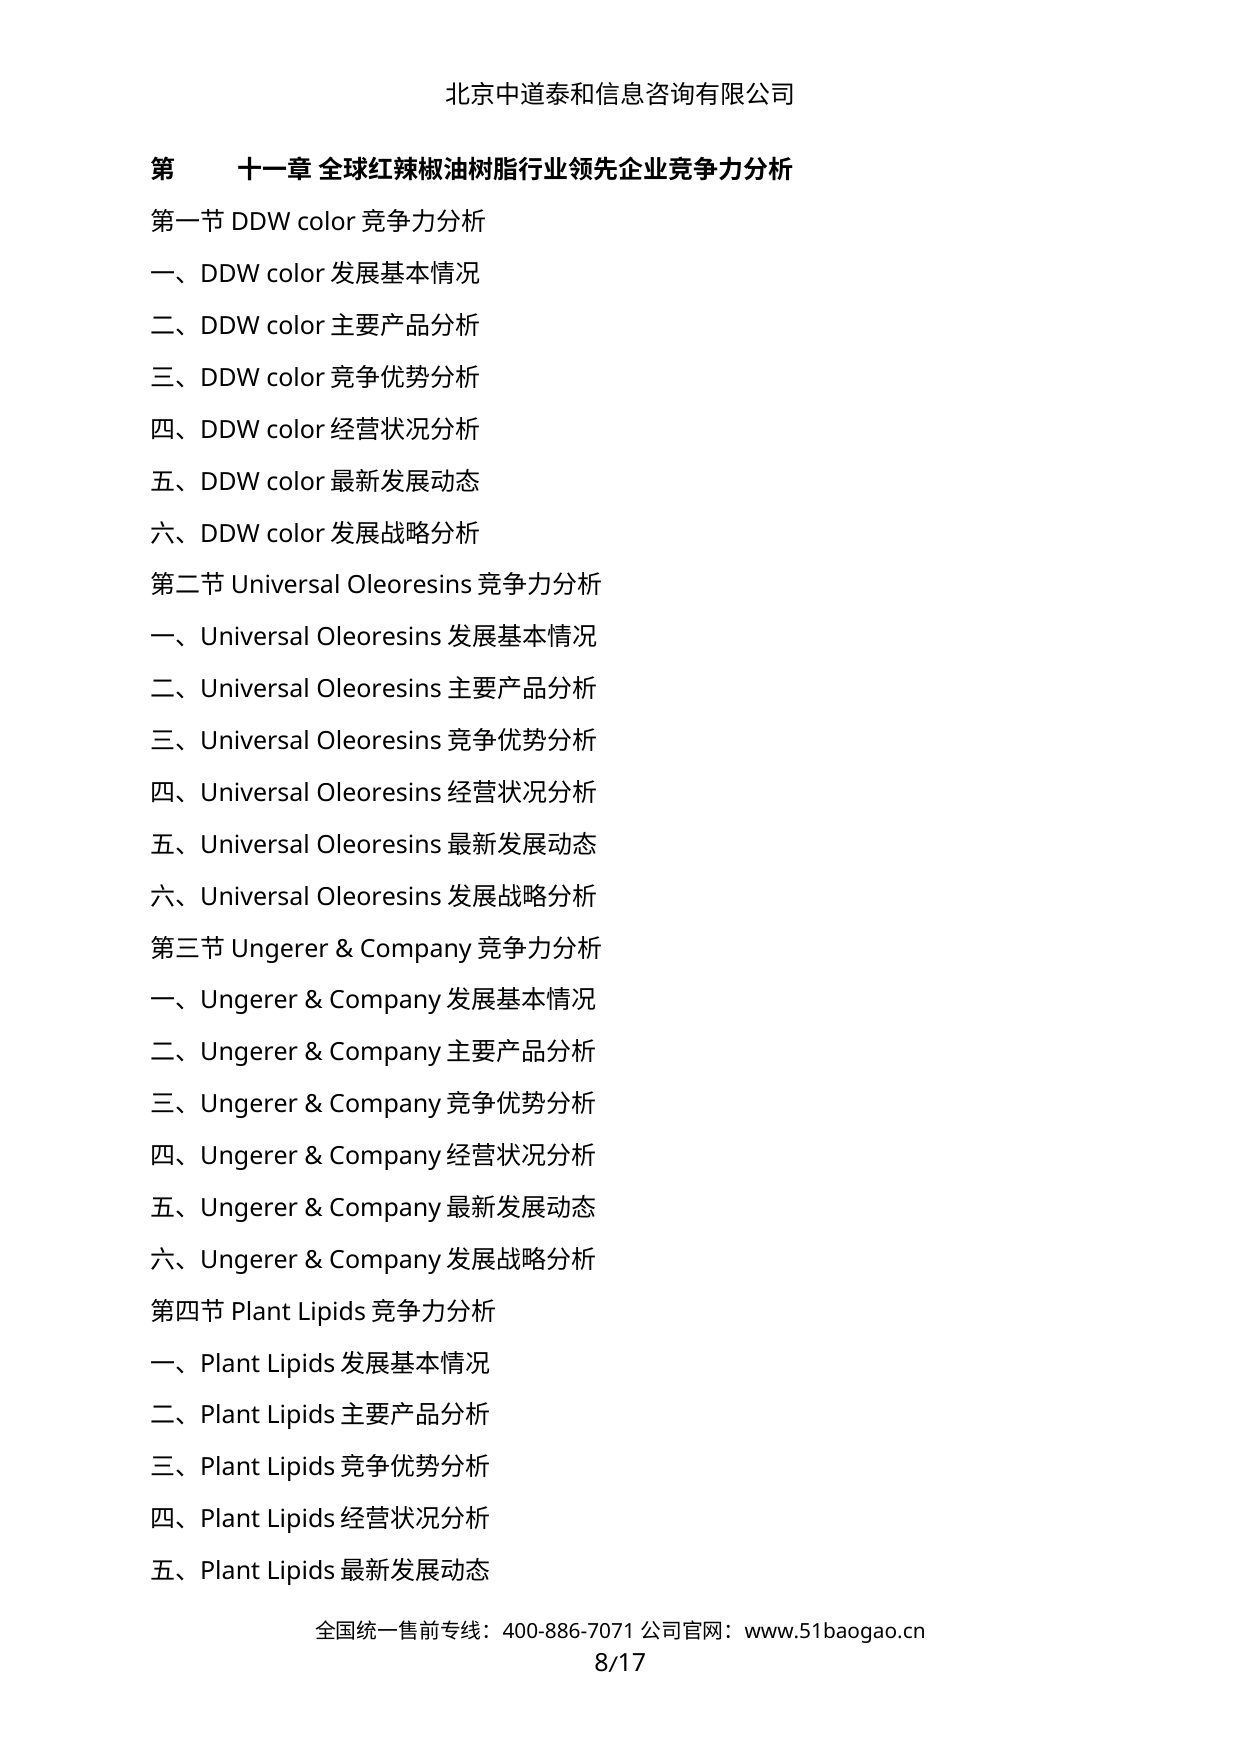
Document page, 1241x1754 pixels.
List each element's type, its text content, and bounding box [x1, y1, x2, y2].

text 一、Plant Lipids发展基本情况 [150, 1343, 1090, 1379]
text 第一节 DDW color竞争力分析 [150, 202, 1090, 238]
text 五、DDW color最新发展动态 [150, 461, 1090, 497]
text 六、DDW color发展战略分析 [150, 513, 1090, 549]
text 四、Ungerer & Company经营状况分析 [150, 1136, 1090, 1172]
text 第二节 Universal Oleoresins竞争力分析 [150, 565, 1090, 601]
text 三、Plant Lipids竞争优势分析 [150, 1447, 1090, 1483]
text 五、Universal Oleoresins最新发展动态 [150, 824, 1090, 861]
text 第三节 Ungerer & Company竞争力分析 [150, 928, 1090, 964]
text 第四节 Plant Lipids竞争力分析 [150, 1291, 1090, 1327]
text 六、Ungerer & Company发展战略分析 [150, 1239, 1090, 1276]
text 四、Universal Oleoresins经营状况分析 [150, 772, 1090, 809]
text 三、Ungerer & Company竞争优势分析 [150, 1084, 1090, 1120]
text 五、Plant Lipids最新发展动态 [150, 1551, 1090, 1587]
text 五、Ungerer & Company最新发展动态 [150, 1187, 1090, 1224]
text 一、Universal Oleoresins发展基本情况 [150, 617, 1090, 653]
text 三、Universal Oleoresins竞争优势分析 [150, 721, 1090, 757]
text 二、Plant Lipids主要产品分析 [150, 1395, 1090, 1431]
text 第 十一章 全球红辣椒油树脂行业领先企业竞争力分析 [150, 150, 1090, 186]
text 二、Universal Oleoresins主要产品分析 [150, 669, 1090, 705]
text 三、DDW color竞争优势分析 [150, 357, 1090, 394]
text 一、DDW color发展基本情况 [150, 254, 1090, 290]
text 六、Universal Oleoresins发展战略分析 [150, 876, 1090, 912]
text 四、DDW color经营状况分析 [150, 409, 1090, 446]
text 四、Plant Lipids经营状况分析 [150, 1499, 1090, 1535]
text 二、Ungerer & Company主要产品分析 [150, 1032, 1090, 1068]
text 二、DDW color主要产品分析 [150, 306, 1090, 342]
text 一、Ungerer & Company发展基本情况 [150, 980, 1090, 1016]
